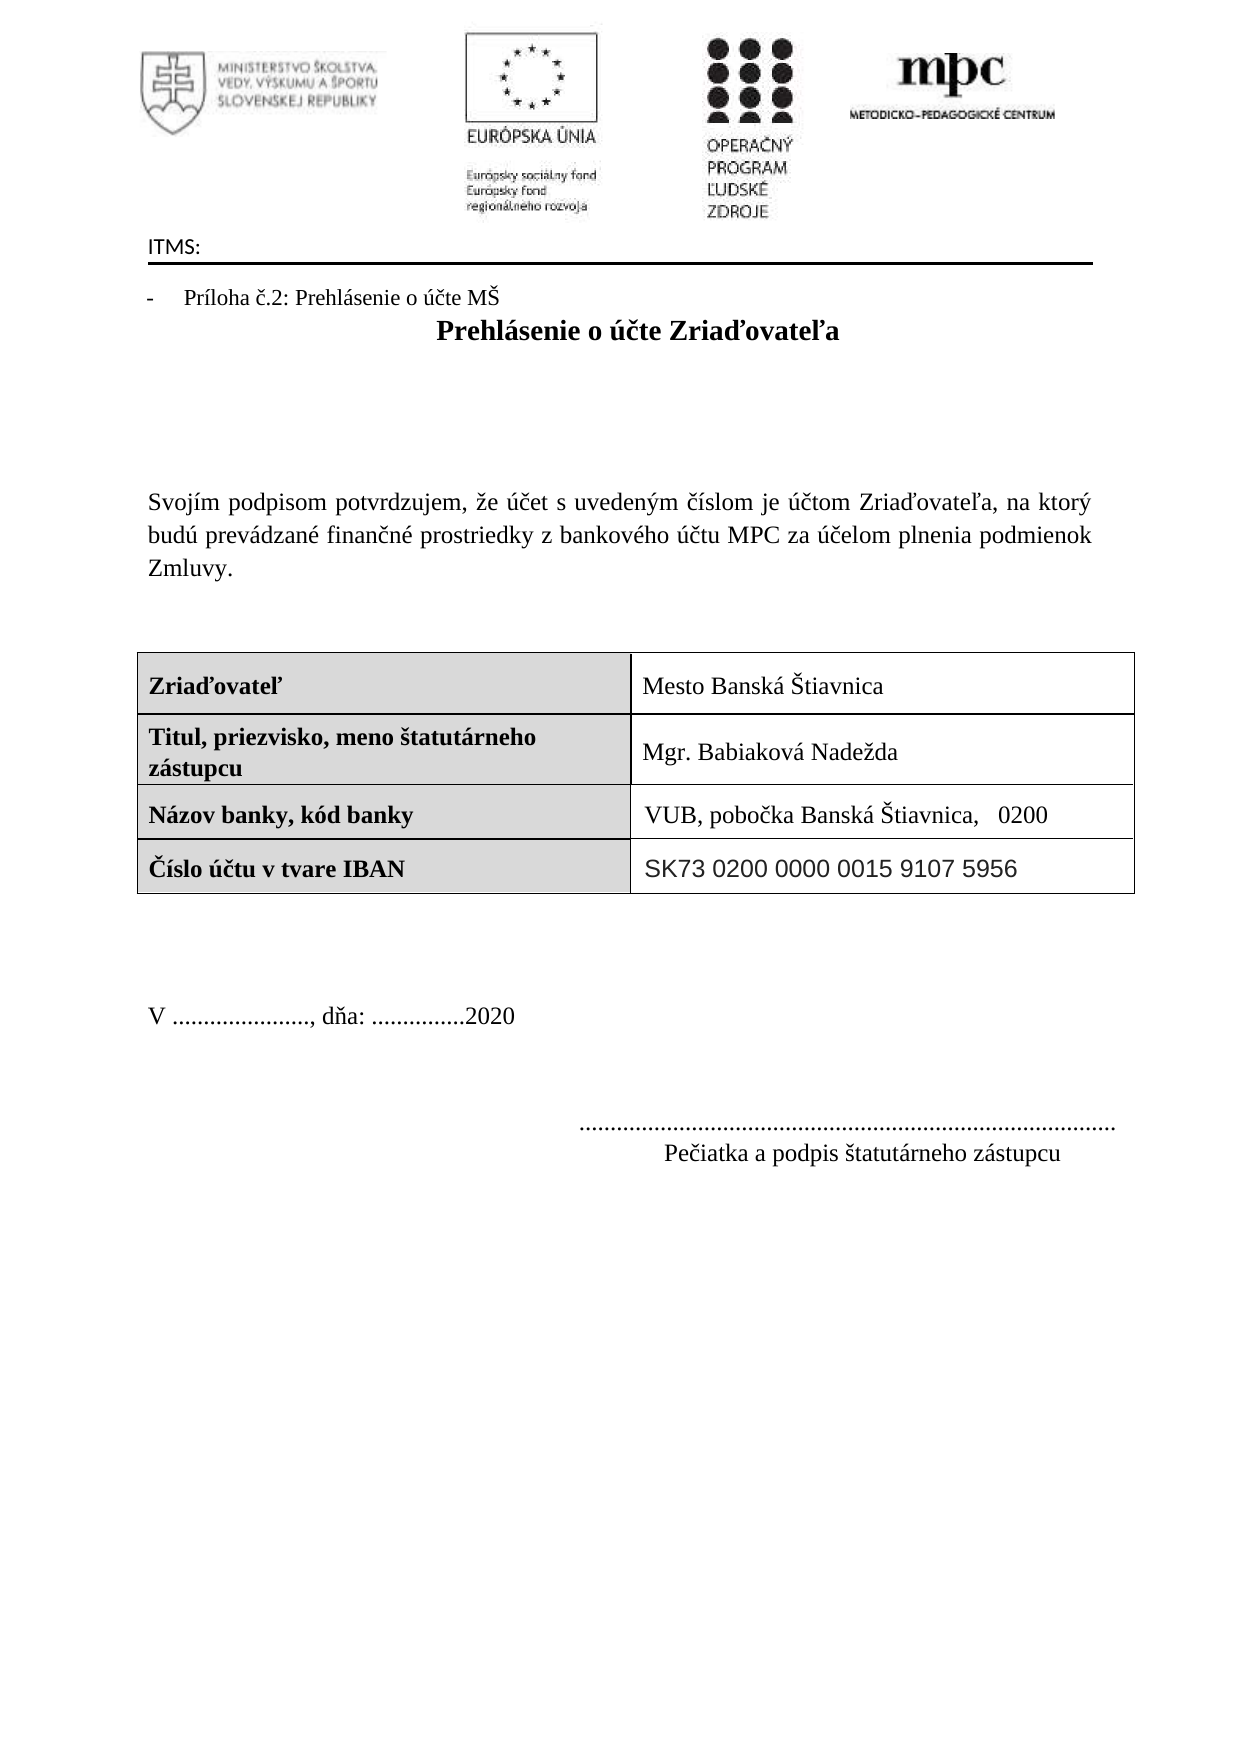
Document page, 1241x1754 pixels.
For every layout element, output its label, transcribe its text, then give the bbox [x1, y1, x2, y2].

table_cell SK73 0200 0000 0015 9107 5956 [631, 838, 1134, 892]
table_cell Titul, priezvisko, meno štatutárneho zástupcu [138, 715, 630, 784]
table_header Mesto Banská Štiavnica [632, 653, 1134, 713]
table_cell Mgr. Babiaková Nadežda [632, 715, 1134, 784]
list Príloha č.2: Prehlásenie o účte MŠ [146, 284, 1093, 310]
list Svojím podpisom potvrdzujem, že účet s uvedeným číslom je účtom Zriaďovateľa, na ktorý budú prevádzané finančné prostriedky z bankového účtu MPC za účelom plnenia podmienok Zmluvy. [148, 487, 1093, 582]
list Prehlásenie o účte Zriaďovateľa [183, 313, 1093, 347]
picture [676, 18, 806, 230]
table_header Zriaďovateľ [138, 653, 631, 713]
picture [850, 53, 1055, 119]
table_cell Názov banky, kód banky [138, 785, 630, 838]
picture [426, 8, 618, 228]
table_cell VUB, pobočka Banská Štiavnica, 0200 [631, 784, 1134, 838]
table_cell Číslo účtu v tvare IBAN [138, 840, 630, 892]
list Pečiatka a podpis štatutárneho zástupcu [183, 1138, 1092, 1167]
list ...................................................................................... [183, 1107, 1094, 1136]
picture [139, 51, 387, 137]
text V ......................, dňa: ...............2020 [148, 1001, 1093, 1030]
